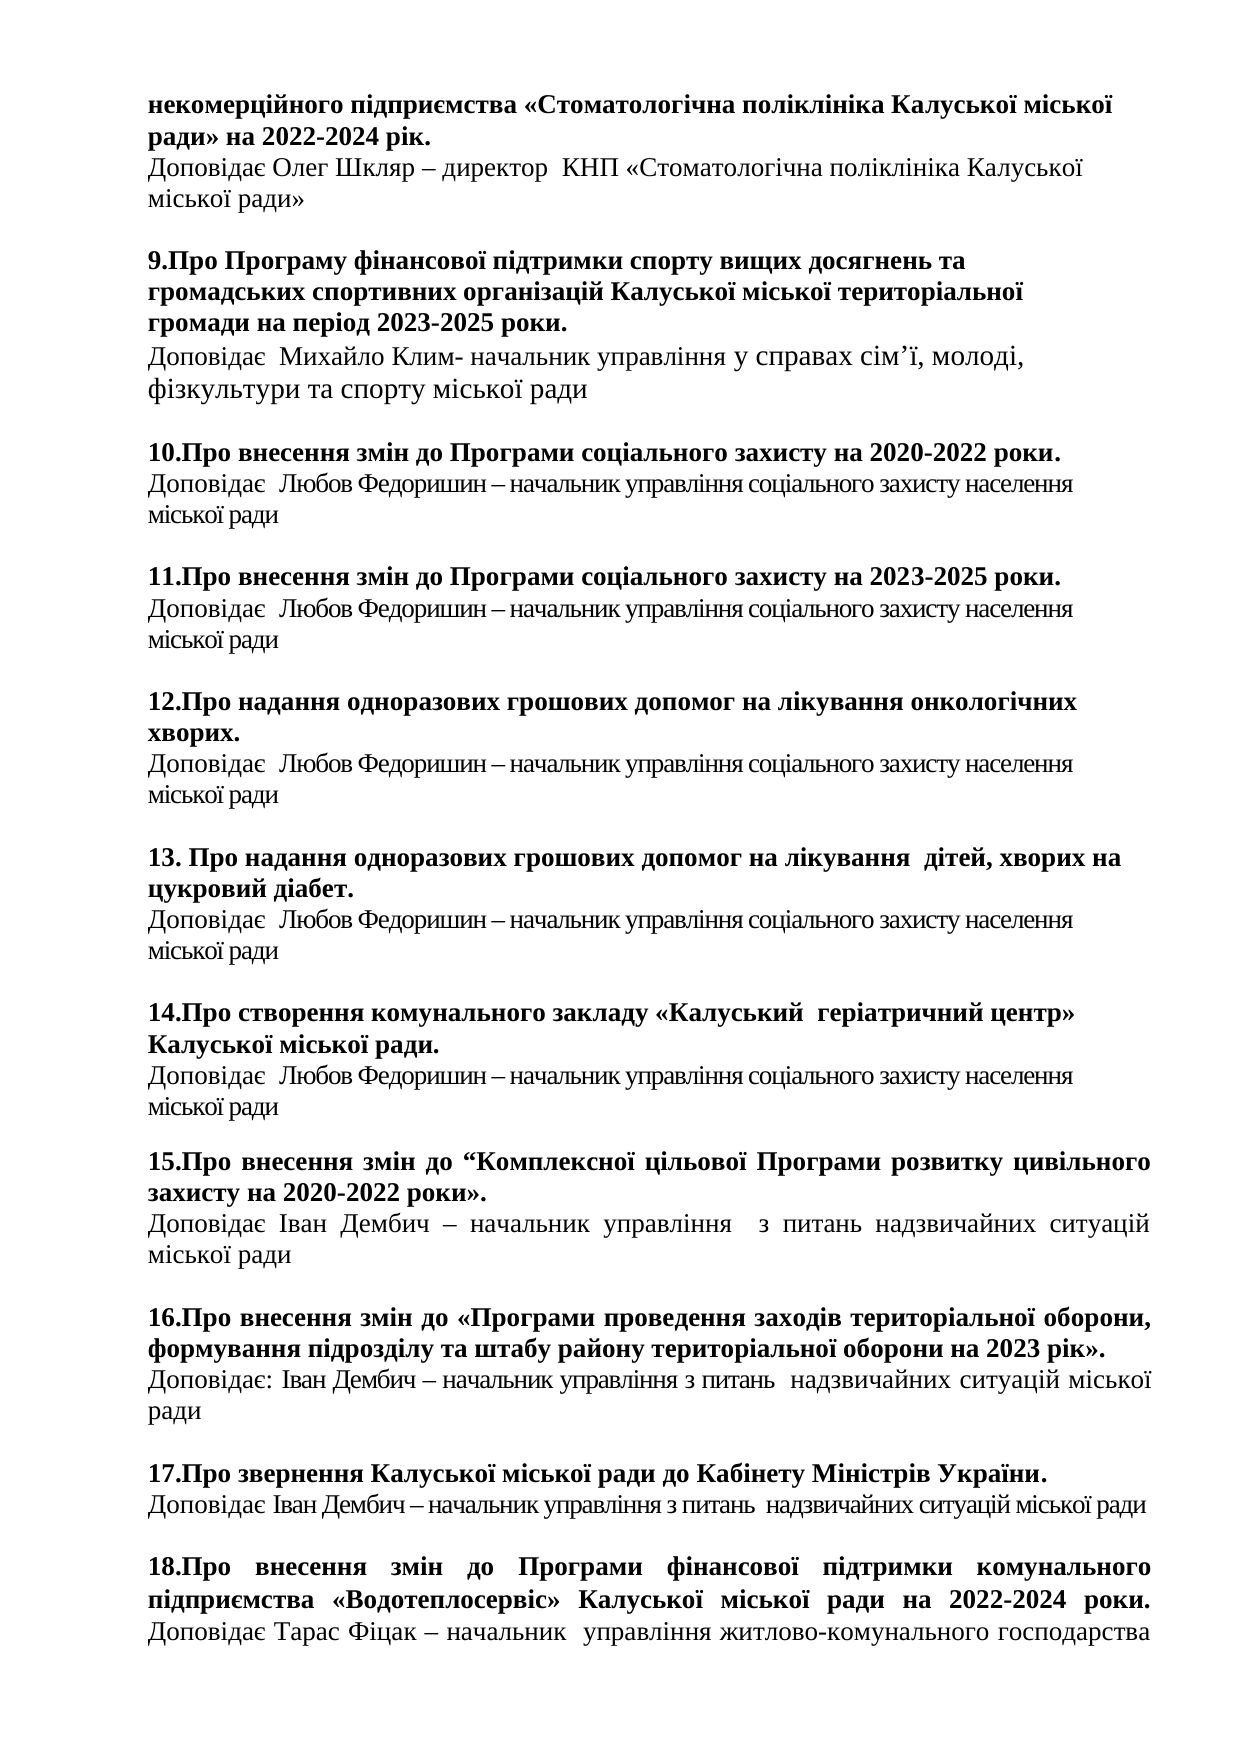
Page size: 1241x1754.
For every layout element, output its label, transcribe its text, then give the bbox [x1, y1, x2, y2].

text 16.Про внесення змін до «Програми проведення заходів територіальної оборони, формування підрозділу та штабу району територіальної оборони на 2023 рік». [148, 1301, 1152, 1363]
text Доповідає Іван Дембич – начальник управління з питань надзвичайних ситуацій міської ради [148, 1207, 1152, 1270]
text 9.Про Програму фінансової підтримки спорту вищих досягнень та [148, 244, 1152, 275]
text 12.Про надання одноразових грошових допомог на лікування онкологічних хворих. [148, 685, 1152, 747]
text громадських спортивних організацій Калуської міської територіальної [148, 275, 1152, 307]
text Доповідає Любов Федоришин – начальник управління соціального захисту населення міської ради [148, 903, 1152, 965]
text Доповідає Іван Дембич – начальник управління з питань надзвичайних ситуацій міської ради [148, 1488, 1152, 1519]
text Доповідає Любов Федоришин – начальник управління соціального захисту населення міської ради [148, 1059, 1152, 1121]
text Доповідає Олег Шкляр – директор КНП «Стоматологічна поліклініка Калуської міської ради» [148, 151, 1152, 213]
text Доповідає Любов Федоришин – начальник управління соціального захисту населення міської ради [148, 592, 1152, 654]
text громади на період 2023-2025 роки. [148, 307, 1152, 338]
text Доповідає Михайло Клим- начальник управління у справах сім’ї, молоді, фізкультури та спорту міської ради [148, 338, 1152, 405]
text Доповідає Любов Федоришин – начальник управління соціального захисту населення міської ради [148, 467, 1152, 529]
text 10.Про внесення змін до Програми соціального захисту на 2020-2022 роки. [148, 436, 1152, 467]
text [148, 88, 1152, 151]
text 15.Про внесення змін до “Комплексної цільової Програми розвитку цивільного захисту на 2020-2022 роки». [148, 1145, 1152, 1207]
text 17.Про звернення Калуської міської ради до Кабінету Міністрів України. [148, 1457, 1152, 1488]
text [148, 1550, 1152, 1646]
text 13. Про надання одноразових грошових допомог на лікування дітей, хворих на цукровий діабет. [148, 841, 1152, 903]
text Доповідає Любов Федоришин – начальник управління соціального захисту населення міської ради [148, 747, 1152, 810]
text 14.Про створення комунального закладу «Калуський геріатричний центр» Калуської міської ради. [148, 997, 1152, 1059]
text Доповідає: Іван Дембич – начальник управління з питань надзвичайних ситуацій міської ради [148, 1363, 1152, 1426]
text 11.Про внесення змін до Програми соціального захисту на 2023-2025 роки. [148, 561, 1152, 592]
